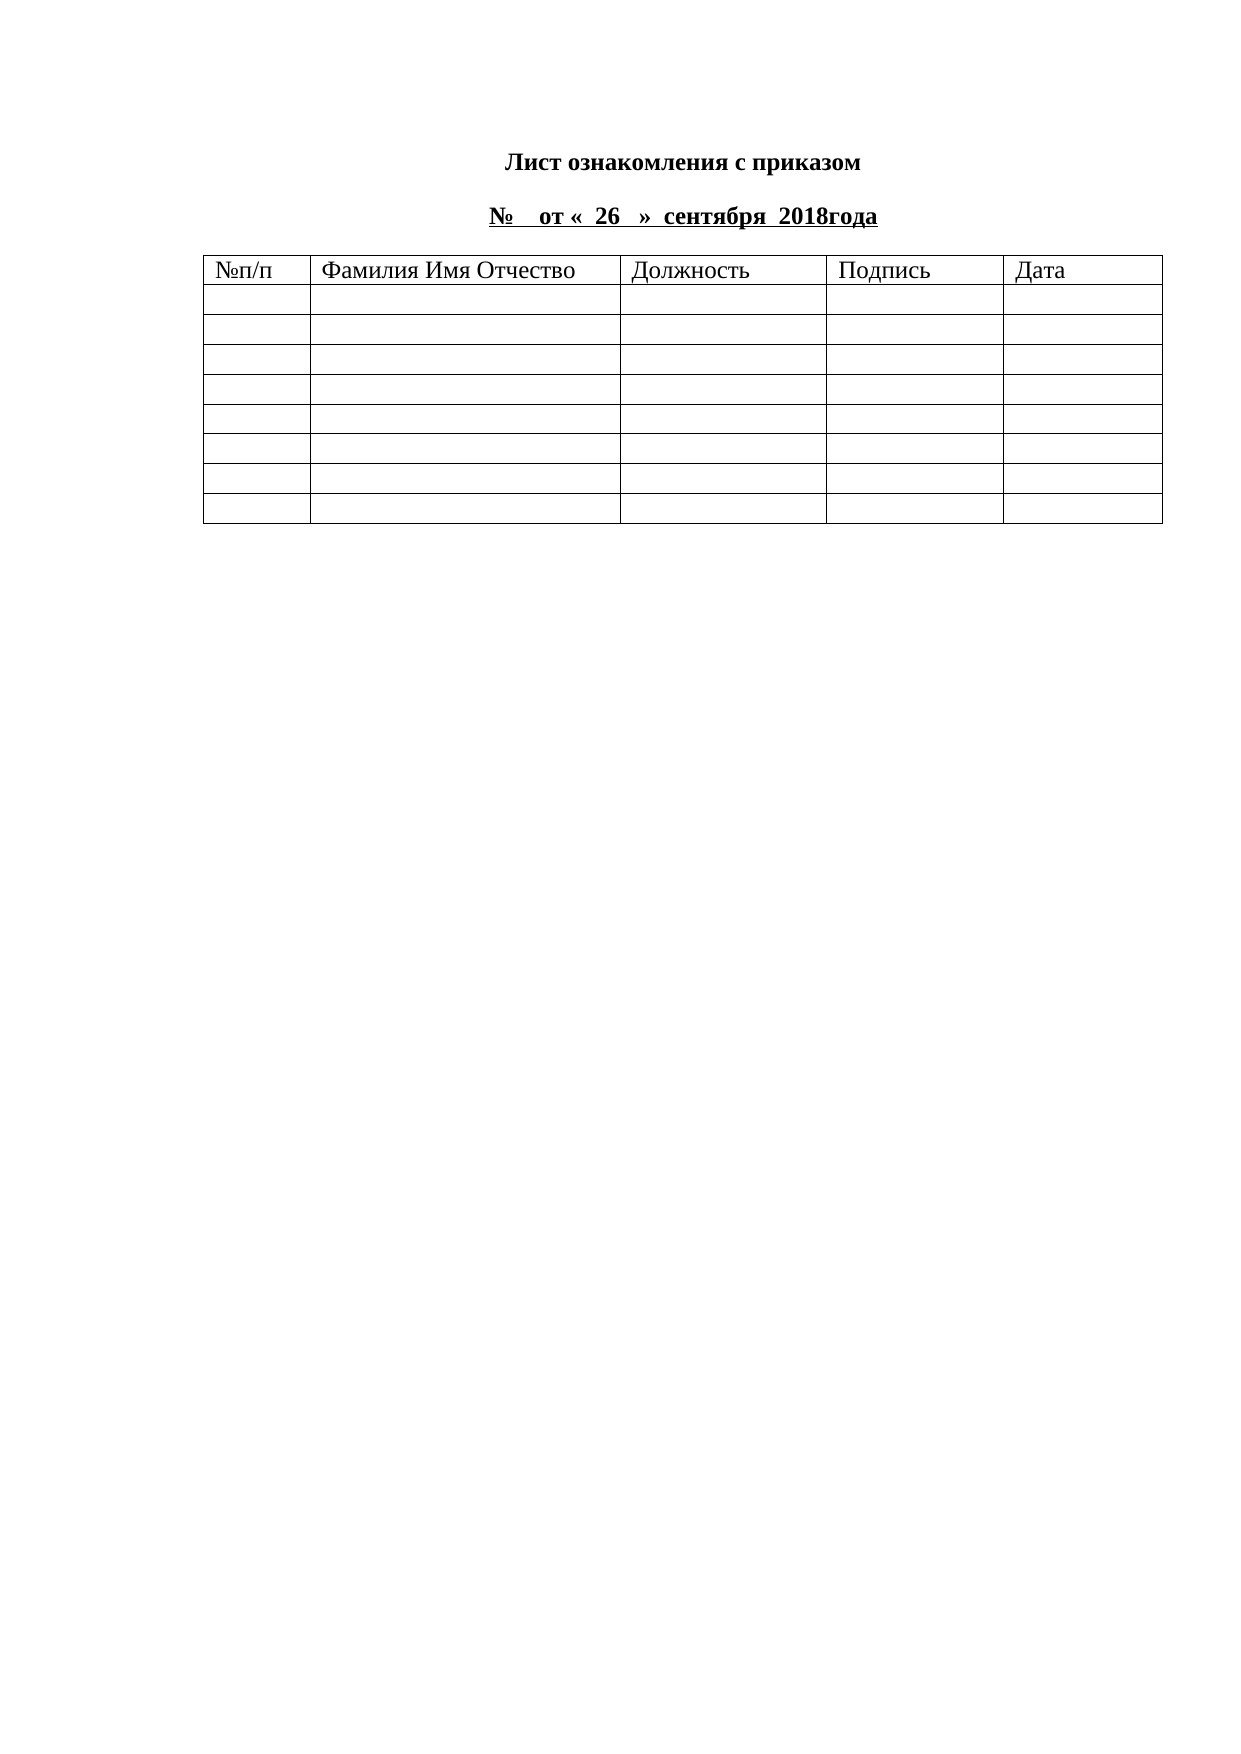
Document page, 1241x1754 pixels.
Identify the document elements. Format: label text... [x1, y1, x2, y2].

table_cell [1004, 375, 1162, 403]
table_cell [1004, 494, 1162, 523]
table_cell [311, 464, 620, 493]
table_cell [204, 494, 310, 523]
table_cell [621, 464, 826, 493]
text № от « 26 » сентября 2018года [215, 201, 1152, 229]
table_cell [621, 285, 826, 314]
table_cell [204, 405, 310, 433]
table_cell [1004, 405, 1162, 433]
table_cell [621, 345, 826, 374]
table_cell [827, 494, 1003, 523]
table_cell [827, 375, 1003, 403]
table_cell [621, 315, 826, 344]
table_cell [1004, 434, 1162, 463]
table_cell [827, 315, 1003, 344]
table_cell [204, 375, 310, 403]
table_cell [1004, 345, 1162, 374]
table_cell [204, 345, 310, 374]
table_cell [204, 285, 310, 314]
table_cell [1004, 285, 1162, 314]
table_cell [311, 285, 620, 314]
table_cell [311, 315, 620, 344]
table_cell [311, 434, 620, 463]
table_cell [204, 315, 310, 344]
table_cell [311, 494, 620, 523]
table_cell [204, 434, 310, 463]
table_cell [621, 375, 826, 403]
table_cell [311, 405, 620, 433]
table_cell [621, 405, 826, 433]
text Лист ознакомления с приказом [215, 147, 1152, 176]
table_header Подпись [827, 256, 1003, 284]
table_cell [827, 464, 1003, 493]
table_cell [827, 434, 1003, 463]
table_cell [621, 434, 826, 463]
table_cell [827, 405, 1003, 433]
table_cell [1004, 464, 1162, 493]
table_header №п/п [204, 256, 310, 284]
table_header Дата [1004, 256, 1162, 284]
table_cell [204, 464, 310, 493]
table_cell [827, 285, 1003, 314]
table_header Фамилия Имя Отчество [311, 256, 620, 284]
table_cell [311, 375, 620, 403]
table_cell [311, 345, 620, 374]
table_cell [1004, 315, 1162, 344]
table_header Должность [621, 256, 826, 284]
table_cell [621, 494, 826, 523]
table_cell [827, 345, 1003, 374]
